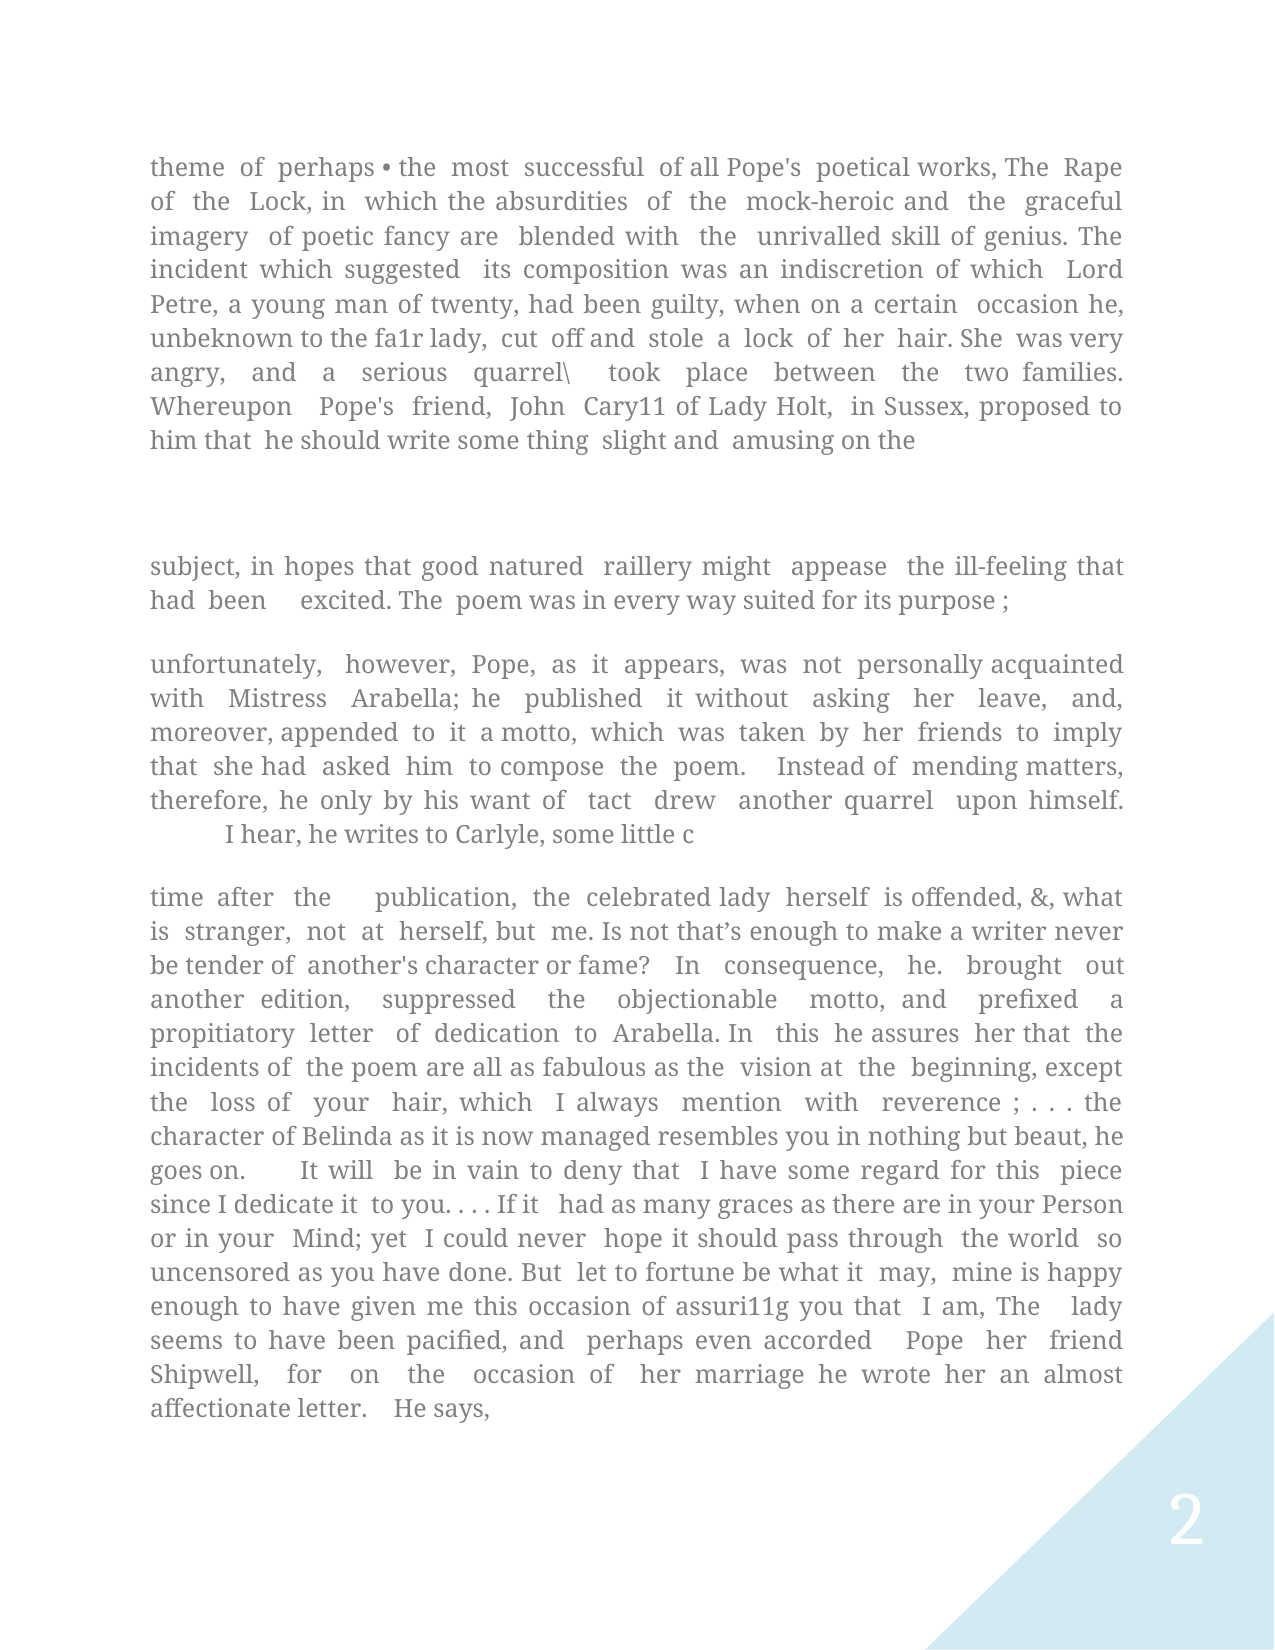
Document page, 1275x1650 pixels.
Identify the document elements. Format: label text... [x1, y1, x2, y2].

text time after the publication, the celebrated lady herself is offended, &, what is stranger, not at herself, but me. Is not that’s enough to make a writer never be tender of another's character or fame? In consequence, he. brought out another edition, suppressed the objectionable motto, and prefixed a propitiatory letter of dedication to Arabella. In this he assures her that the incidents of the poem are all as fabulous as the vision at the beginning, except the loss of your hair, which I always mention with reverence ; . . . the character of Belinda as it is now managed resembles you in nothing but beaut, he goes on. It will be in vain to deny that I have some regard for this piece since I dedicate it to you. . . . If it had as many graces as there are in your Person or in your Mind; yet I could never hope it should pass through the world so uncensored as you have done. But let to fortune be what it may, mine is happy enough to have given me this occasion of assuri11g you that I am, The lady seems to have been pacified, and perhaps even accorded Pope her friend Shipwell, for on the occasion of her marriage he wrote her an almost affectionate letter. He says, [150, 880, 1125, 1425]
text subject, in hopes that good natured raillery might appease the ill-feeling that had been excited. The poem was in every way suited for its purpose ; [150, 549, 1125, 617]
text unfortunately, however, Pope, as it appears, was not personally acquainted with Mistress Arabella; he published it without asking her leave, and, moreover, appended to it a motto, which was taken by her friends to imply that she had asked him to compose the poem. Instead of mending matters, therefore, he only by his want of tact drew another quarrel upon himself. I hear, he writes to Carlyle, some little c [150, 646, 1125, 851]
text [150, 150, 1125, 457]
